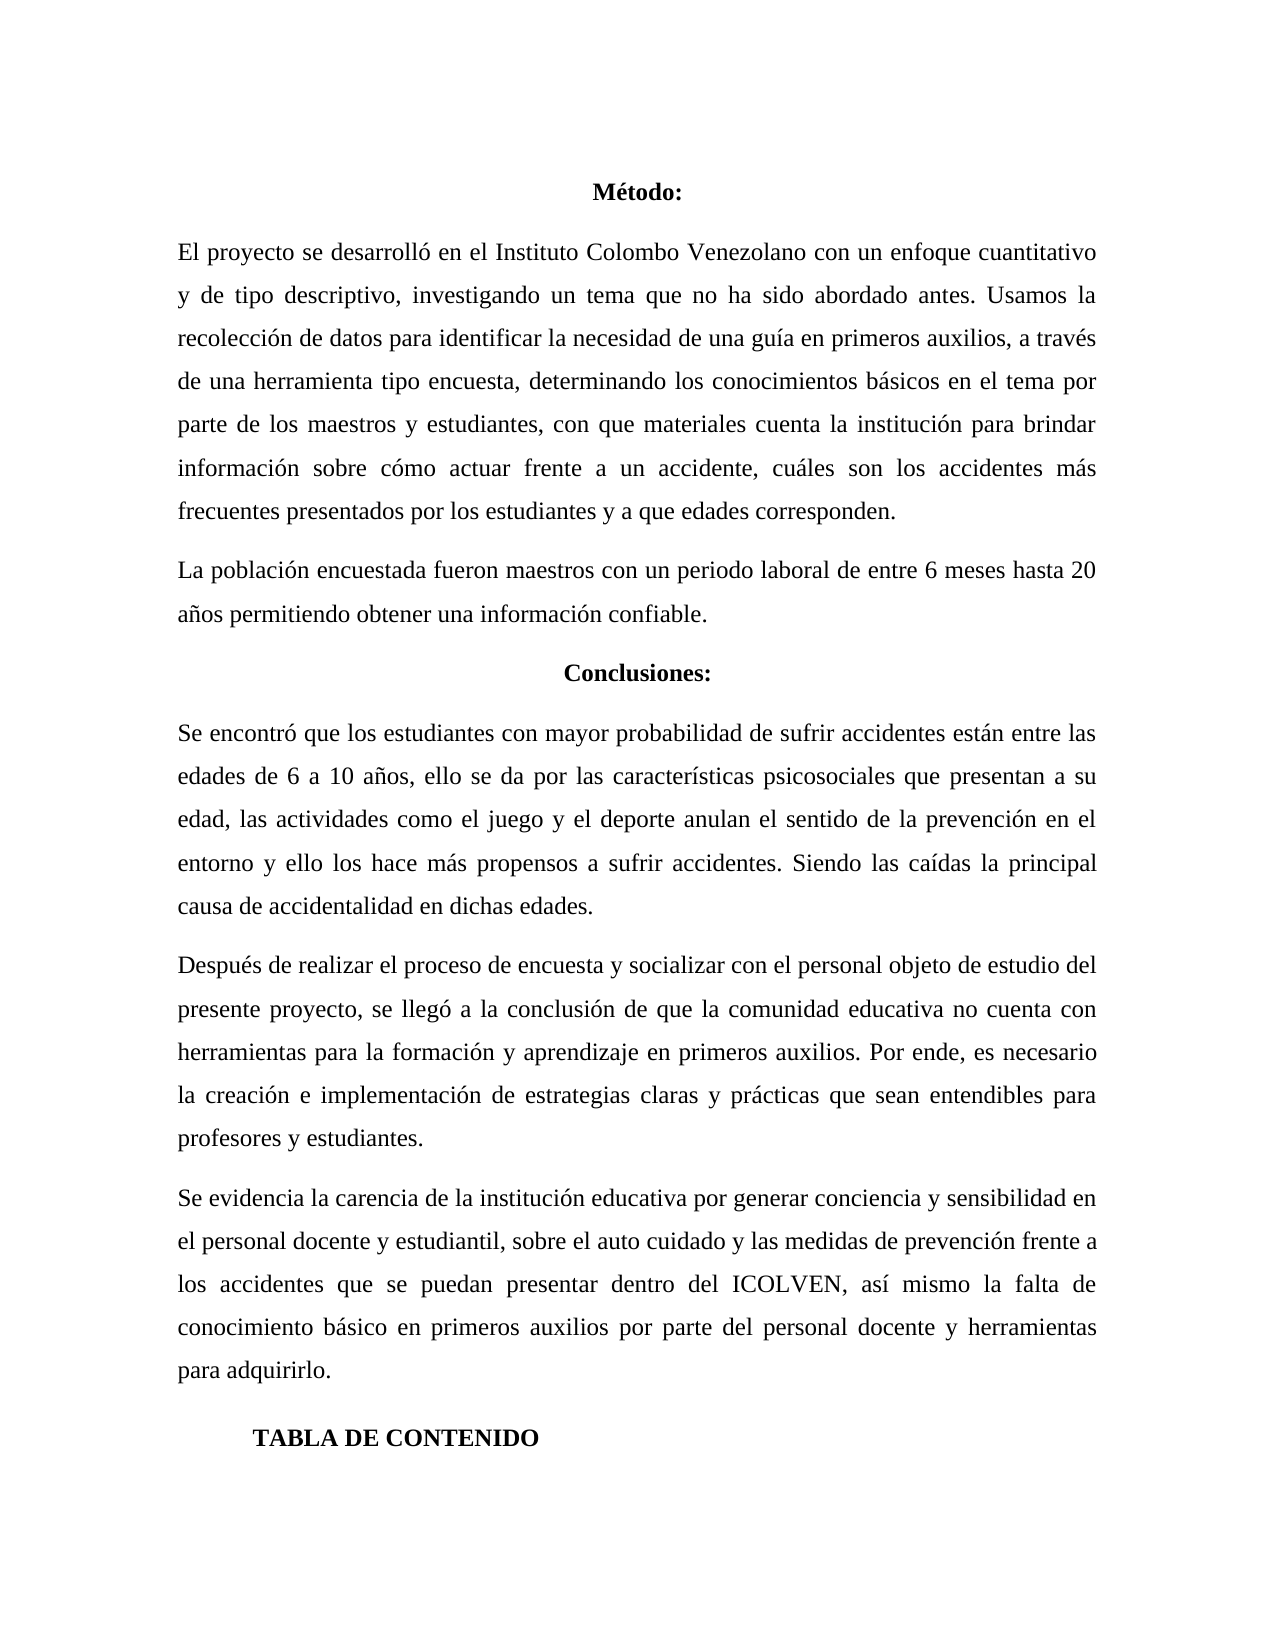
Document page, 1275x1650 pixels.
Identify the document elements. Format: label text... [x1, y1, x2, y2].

text Se evidencia la carencia de la institución educativa por generar conciencia y sensibilidad en el personal docente y estudiantil, sobre el auto cuidado y las medidas de prevención frente a los accidentes que se puedan presentar dentro del ICOLVEN, así mismo la falta de conocimiento básico en primeros auxilios por parte del personal docente y herramientas para adquirirlo. [177, 1183, 1098, 1384]
text Después de realizar el proceso de encuesta y socializar con el personal objeto de estudio del presente proyecto, se llegó a la conclusión de que la comunidad educativa no cuenta con herramientas para la formación y aprendizaje en primeros auxilios. Por ende, es necesario la creación e implementación de estrategias claras y prácticas que sean entendibles para profesores y estudiantes. [177, 951, 1098, 1152]
text Método: [177, 177, 1098, 206]
text Conclusiones: [177, 658, 1098, 687]
text El proyecto se desarrolló en el Instituto Colombo Venezolano con un enfoque cuantitativo y de tipo descriptivo, investigando un tema que no ha sido abordado antes. Usamos la recolección de datos para identificar la necesidad de una guía en primeros auxilios, a través de una herramienta tipo encuesta, determinando los conocimientos básicos en el tema por parte de los maestros y estudiantes, con que materiales cuenta la institución para brindar información sobre cómo actuar frente a un accidente, cuáles son los accidentes más frecuentes presentados por los estudiantes y a que edades corresponden. [177, 237, 1098, 524]
text Se encontró que los estudiantes con mayor probabilidad de sufrir accidentes están entre las edades de 6 a 10 años, ello se da por las características psicosociales que presentan a su edad, las actividades como el juego y el deporte anulan el sentido de la prevención en el entorno y ello los hace más propensos a sufrir accidentes. Siendo las caídas la principal causa de accidentalidad en dichas edades. [177, 718, 1098, 919]
text La población encuestada fueron maestros con un periodo laboral de entre 6 meses hasta 20 años permitiendo obtener una información confiable. [177, 556, 1098, 627]
